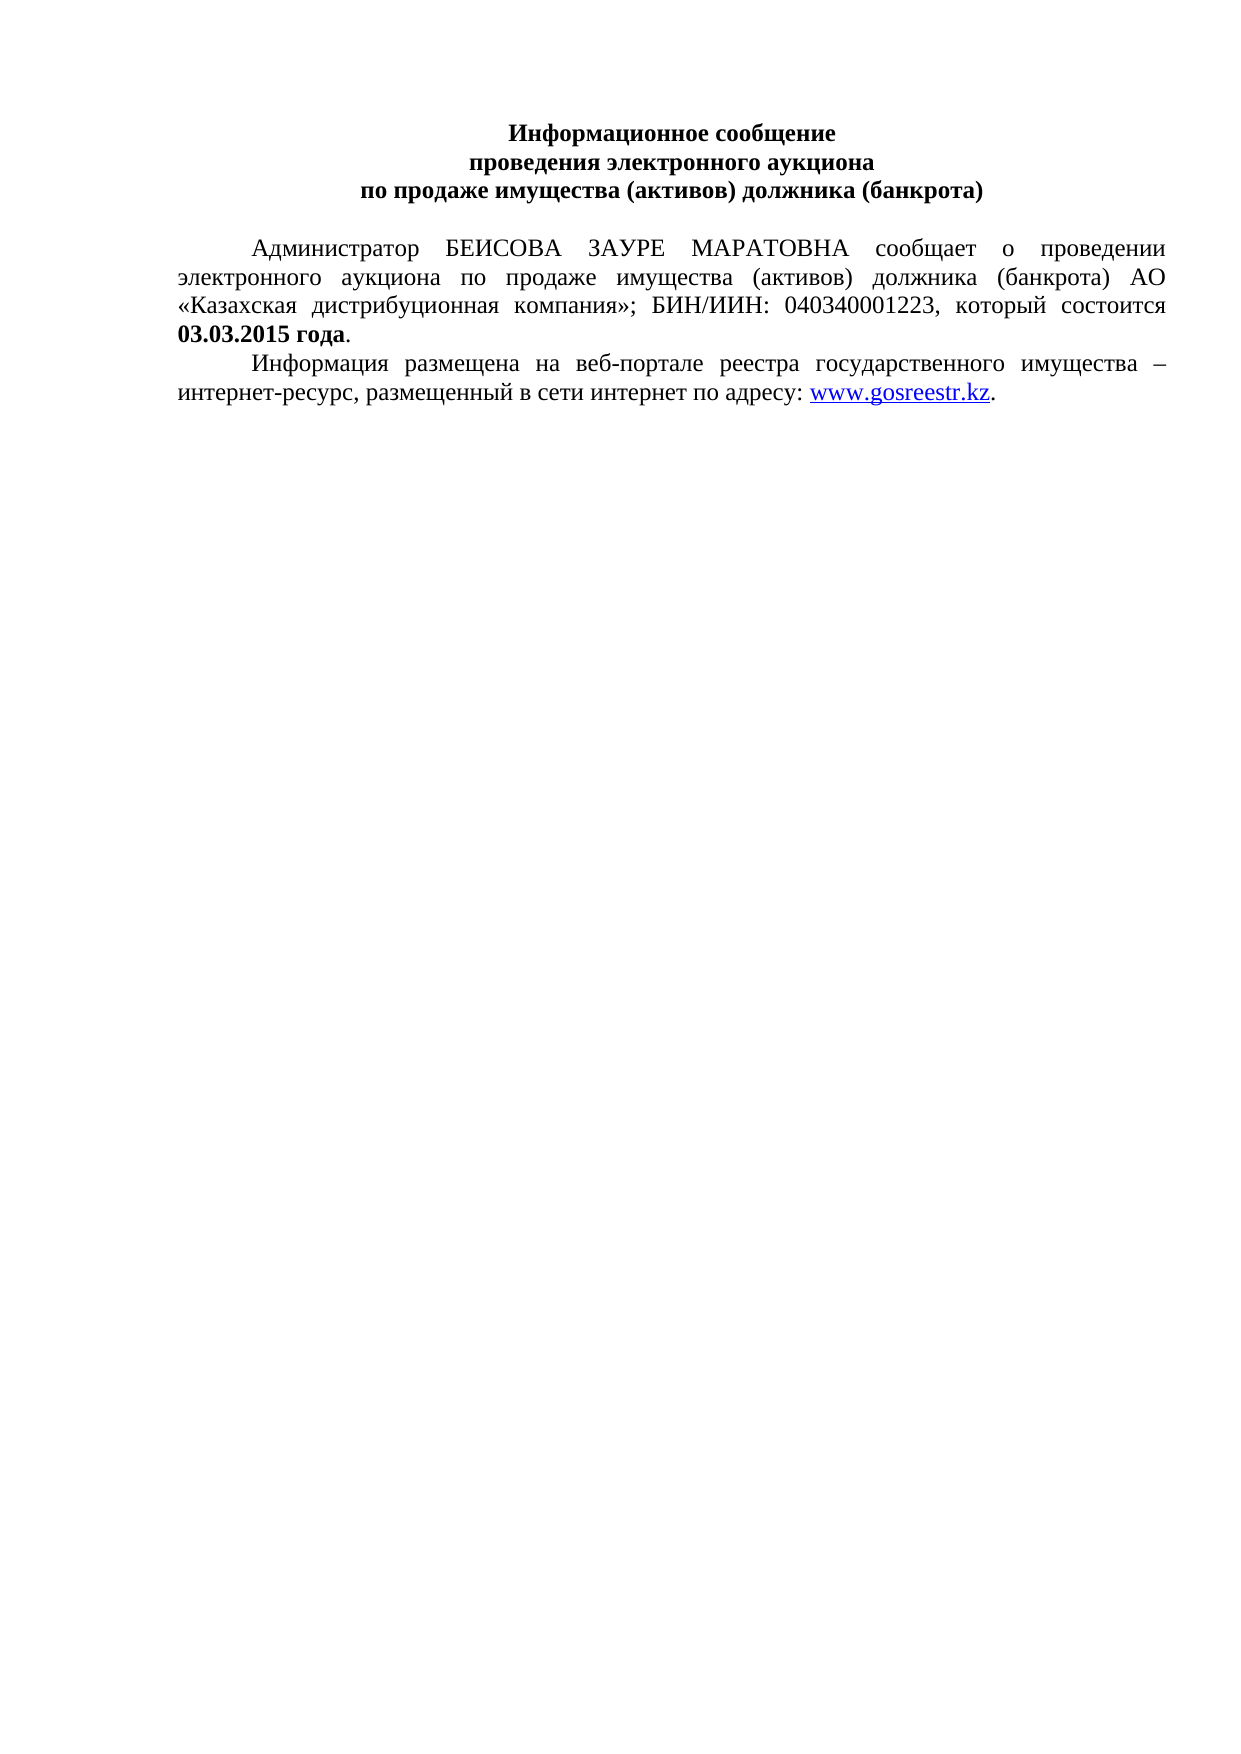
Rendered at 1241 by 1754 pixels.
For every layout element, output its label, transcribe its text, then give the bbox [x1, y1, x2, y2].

text проведения электронного аукциона [177, 147, 1167, 176]
text по продаже имущества (активов) должника (банкрота) [177, 176, 1167, 204]
text Информационное сообщение [177, 118, 1167, 147]
text Администратор БЕИСОВА ЗАУРЕ МАРАТОВНА сообщает о проведении электронного аукциона по продаже имущества (активов) должника (банкрота) АО «Казахская дистрибуционная компания»; БИН/ИИН: 040340001223, который состоится 03.03.2015 года. [177, 233, 1167, 348]
text Информация размещена на веб-портале реестра государственного имущества – интернет-ресурс, размещенный в сети интернет по адресу: www.gosreestr.kz. [177, 348, 1167, 406]
